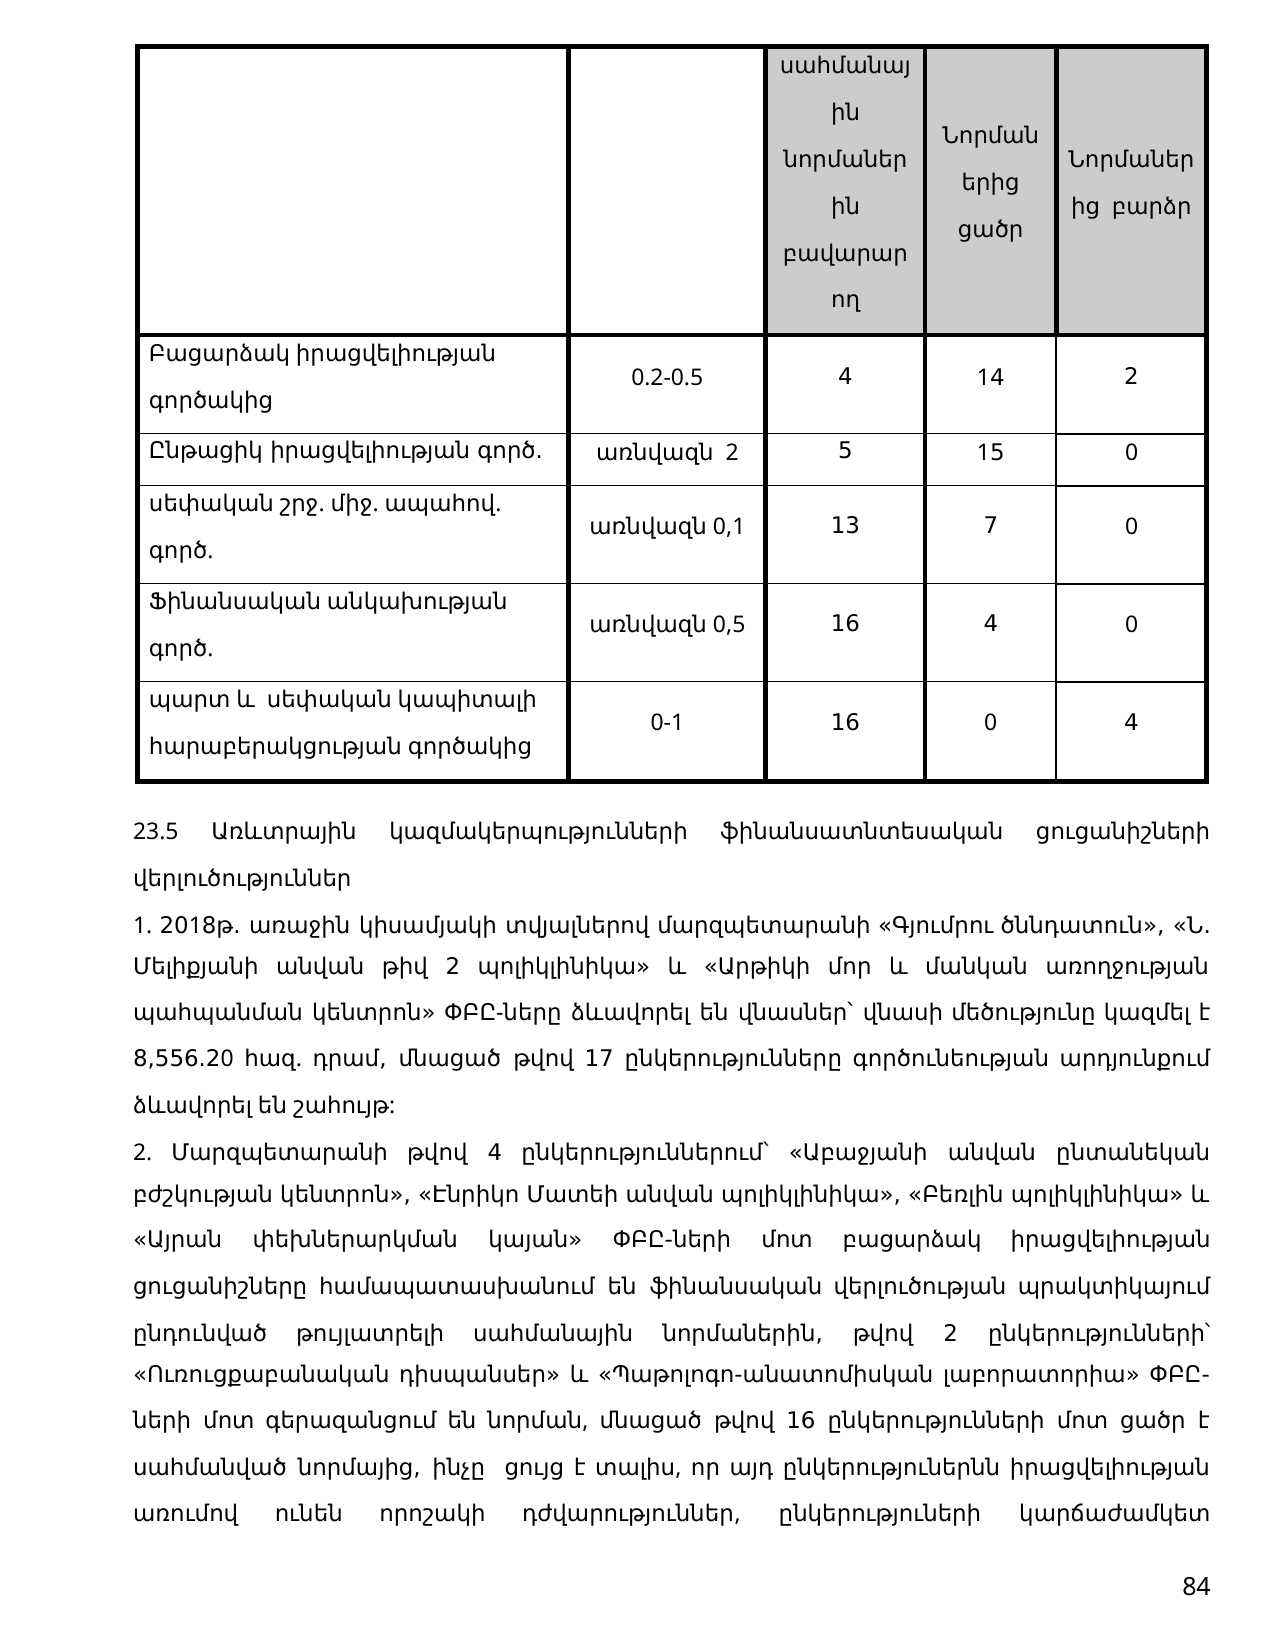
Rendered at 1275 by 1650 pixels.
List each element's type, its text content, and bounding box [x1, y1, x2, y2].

table_cell 16 [768, 584, 923, 681]
table_cell առնվազն 0,5 [571, 584, 763, 681]
table_cell 15 [927, 434, 1055, 484]
table_cell 7 [927, 486, 1055, 583]
table_cell 4 [927, 584, 1055, 681]
table_cell պարտ և սեփական կապիտալի հարաբերակցության գործակից [140, 682, 566, 779]
table_cell 0.2-0.5 [571, 337, 763, 433]
text 1. 2018թ. առաջին կիսամյակի տվյալներով մարզպետարանի «Գյումրու ծննդատուն», «Ն. Մելիքյանի անվան թիվ 2 պոլիկլինիկա» և «Արթիկի մոր և մանկան առողջության պահպանման կենտրոն» ՓԲԸ-ները ձևավորել են վնասներ՝ վնասի մեծությունը կազմել է 8,556.20 հազ. դրամ, մնացած թվով 17 ընկերությունները գործունեության արդյունքում ձևավորել են շահույթ: [133, 909, 1211, 1121]
table_cell 16 [768, 682, 923, 779]
table_cell 4 [1057, 683, 1204, 779]
table_cell 0 [927, 682, 1055, 779]
text 23.5 Առևտրային կազմակերպությունների ֆինանսատնտեսական ցուցանիշների վերլուծություններ [133, 815, 1211, 893]
table_cell Ֆինանսական անկախության գործ. [140, 584, 566, 681]
table_cell 4 [768, 337, 923, 433]
table_cell առնվազն 2 [571, 434, 763, 484]
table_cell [768, 49, 923, 333]
table_cell 0 [1057, 585, 1204, 681]
table_cell Բացարձակ իրացվելիության գործակից [140, 337, 566, 433]
table_cell 2 [1057, 337, 1204, 433]
table_cell 13 [768, 486, 923, 583]
table_cell Նորմաներից բարձր [1059, 49, 1204, 333]
table_cell սեփական շրջ. միջ. ապահով. գործ. [140, 486, 566, 583]
table_cell 0 [1057, 487, 1204, 583]
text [133, 1136, 1211, 1529]
table_cell 0-1 [571, 682, 763, 779]
table_cell Նորմաներից ցածր [927, 49, 1054, 333]
table_cell առնվազն 0,1 [571, 486, 763, 583]
table_cell 0 [1057, 435, 1204, 484]
table_cell 14 [927, 337, 1055, 433]
table_cell Ընթացիկ իրացվելիության գործ. [140, 434, 566, 484]
table_cell 5 [768, 434, 923, 484]
